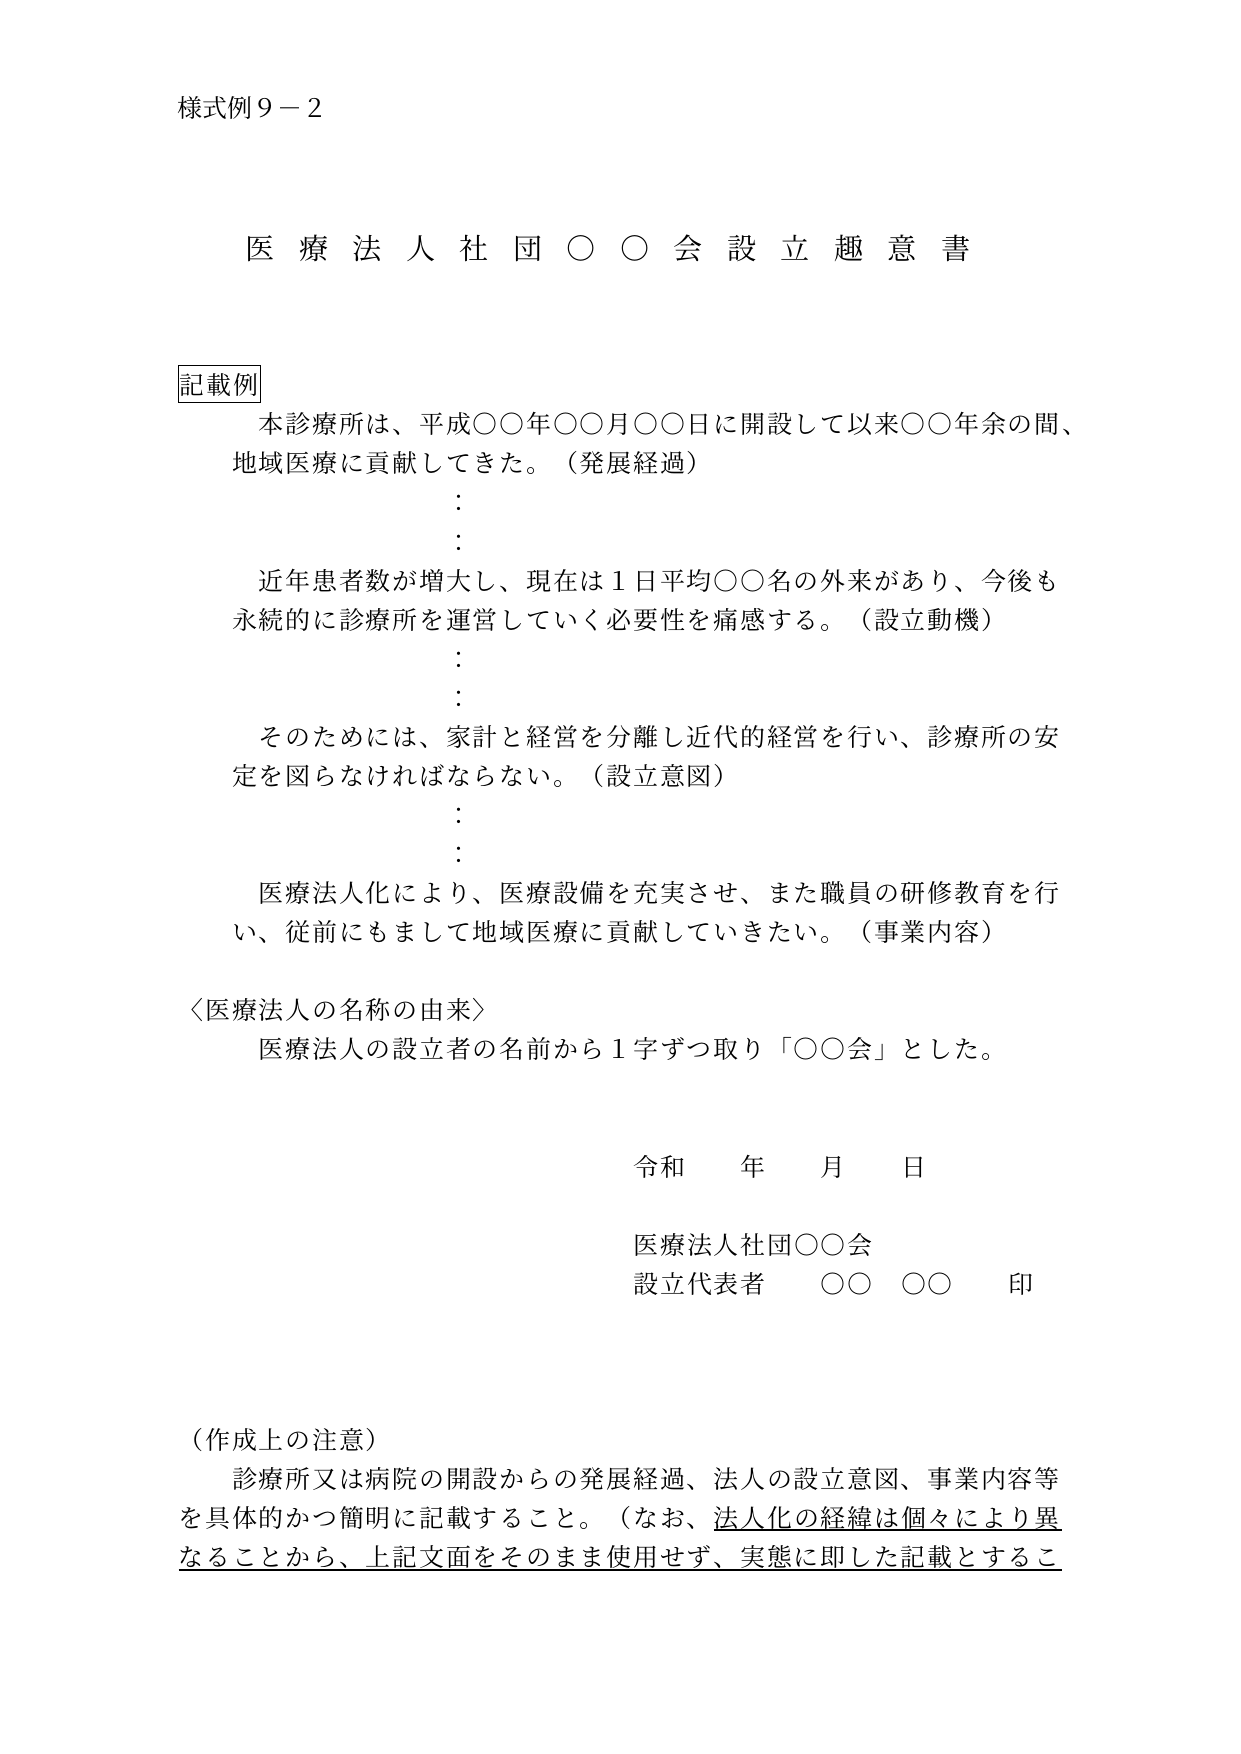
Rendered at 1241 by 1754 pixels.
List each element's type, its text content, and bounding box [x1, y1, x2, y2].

text ： [205, 638, 1062, 677]
text そのためには、家計と経営を分離し近代的経営を行い、診療所の安定を図らなければならない。（設立意図） [205, 716, 1062, 794]
text 医療法人社団○○会 [178, 1224, 1062, 1263]
text 〈医療法人の名称の由来〉 [178, 989, 1062, 1028]
text 医療法人社団○○会設立趣意書 [178, 208, 1062, 286]
text ： [205, 833, 1062, 872]
text 医療法人の設立者の名前から１字ずつ取り「○○会」とした。 [178, 1028, 1062, 1067]
text ： [205, 794, 1062, 833]
text ： [205, 521, 1062, 560]
text 近年患者数が増大し、現在は１日平均○○名の外来があり、今後も 永続的に診療所を運営していく必要性を痛感する。（設立動機） [205, 560, 1062, 638]
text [178, 1458, 1062, 1569]
text （作成上の注意） [178, 1419, 1062, 1458]
text 記載例 [178, 364, 1062, 403]
text 本診療所は、平成○○年○○月○○日に開設して以来○○年余の間、地域医療に貢献してきた。（発展経過） [205, 403, 1062, 482]
text ： [205, 482, 1062, 521]
text ： [205, 677, 1062, 716]
text 設立代表者 ○○ ○○ 印 [178, 1263, 1062, 1302]
text 医療法人化により、医療設備を充実させ、また職員の研修教育を行い、従前にもまして地域医療に貢献していきたい。（事業内容） [205, 872, 1062, 950]
text 令和 年 月 日 [178, 1146, 1062, 1185]
